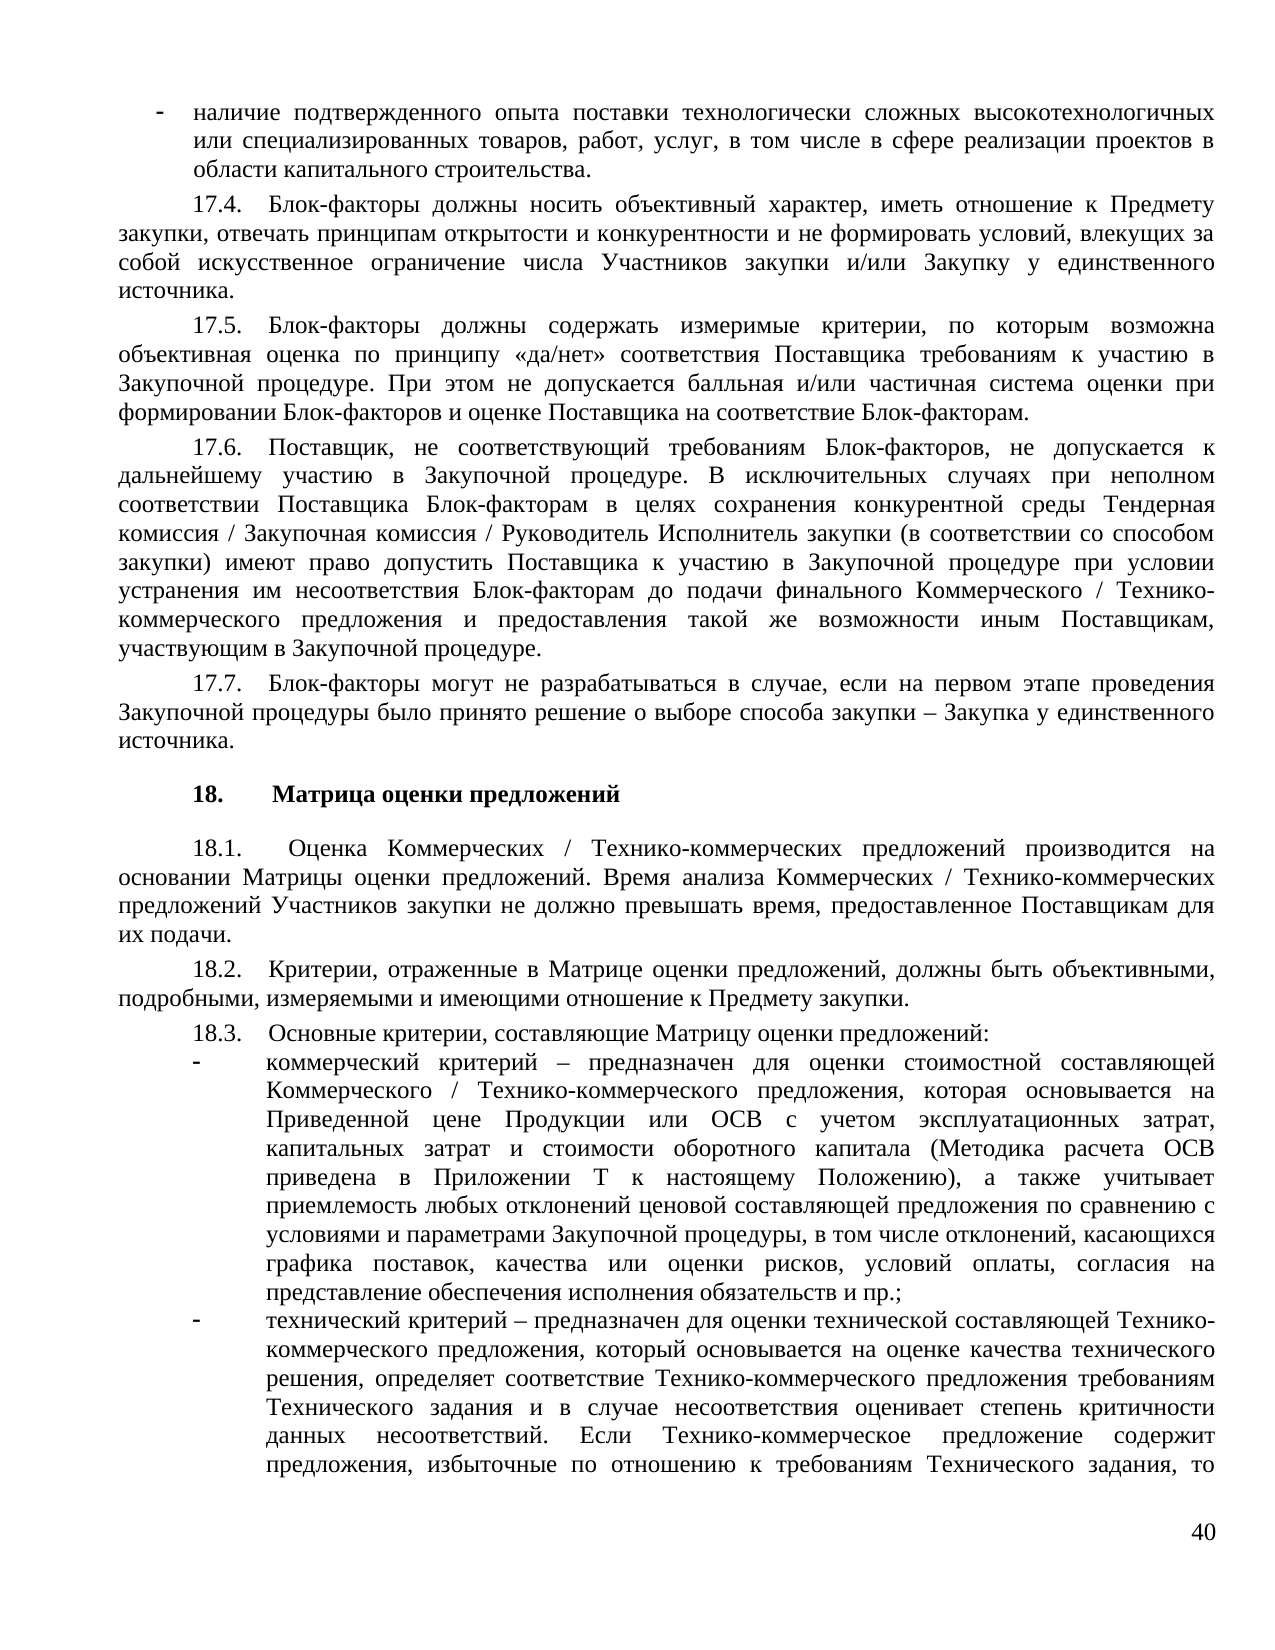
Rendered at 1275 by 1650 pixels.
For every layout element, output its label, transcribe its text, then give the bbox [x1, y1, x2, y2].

list коммерческий критерий – предназначен для оценки стоимостной составляющей Коммерческого / Технико-коммерческого предложения, которая основывается на Приведенной цене Продукции или ОСВ с учетом эксплуатационных затрат, капитальных затрат и стоимости оборотного капитала (Методика расчета ОСВ приведена в Приложении Т к настоящему Положению), а также учитывает приемлемость любых отклонений ценовой составляющей предложения по сравнению с условиями и параметрами Закупочной процедуры, в том числе отклонений, касающихся графика поставок, качества или оценки рисков, условий оплаты, согласия на представление обеспечения исполнения обязательств и пр.; [192, 1047, 1216, 1305]
list наличие подтвержденного опыта поставки технологически сложных высокотехнологичных или специализированных товаров, работ, услуг, в том числе в сфере реализации проектов в области капитального строительства. [156, 97, 1216, 183]
subtitle Матрица оценки предложений [118, 779, 1216, 808]
list Оценка Коммерческих / Технико-коммерческих предложений производится на основании Матрицы оценки предложений. Время анализа Коммерческих / Технико-коммерческих предложений Участников закупки не должно превышать время, предоставленное Поставщикам для их подачи. [118, 833, 1216, 948]
list Критерии, отраженные в Матрице оценки предложений, должны быть объективными, подробными, измеряемыми и имеющими отношение к Предмету закупки. [118, 954, 1216, 1012]
list Основные критерии, составляющие Матрицу оценки предложений: [118, 1018, 1216, 1047]
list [192, 1305, 1216, 1478]
list Блок-факторы могут не разрабатываться в случае, если на первом этапе проведения Закупочной процедуры было принято решение о выборе способа закупки – Закупка у единственного источника. [118, 668, 1216, 754]
list Блок-факторы должны носить объективный характер, иметь отношение к Предмету закупки, отвечать принципам открытости и конкурентности и не формировать условий, влекущих за собой искусственное ограничение числа Участников закупки и/или Закупку у единственного источника. [118, 189, 1216, 304]
list Блок-факторы должны содержать измеримые критерии, по которым возможна объективная оценка по принципу «да/нет» соответствия Поставщика требованиям к участию в Закупочной процедуре. При этом не допускается балльная и/или частичная система оценки при формировании Блок-факторов и оценке Поставщика на соответствие Блок-факторам. [118, 310, 1216, 425]
list Поставщик, не соответствующий требованиям Блок-факторов, не допускается к дальнейшему участию в Закупочной процедуре. В исключительных случаях при неполном соответствии Поставщика Блок-факторам в целях сохранения конкурентной среды Тендерная комиссия / Закупочная комиссия / Руководитель Исполнитель закупки (в соответствии со способом закупки) имеют право допустить Поставщика к участию в Закупочной процедуре при условии устранения им несоответствия Блок-факторам до подачи финального Коммерческого / Технико-коммерческого предложения и предоставления такой же возможности иным Поставщикам, участвующим в Закупочной процедуре. [118, 432, 1216, 662]
